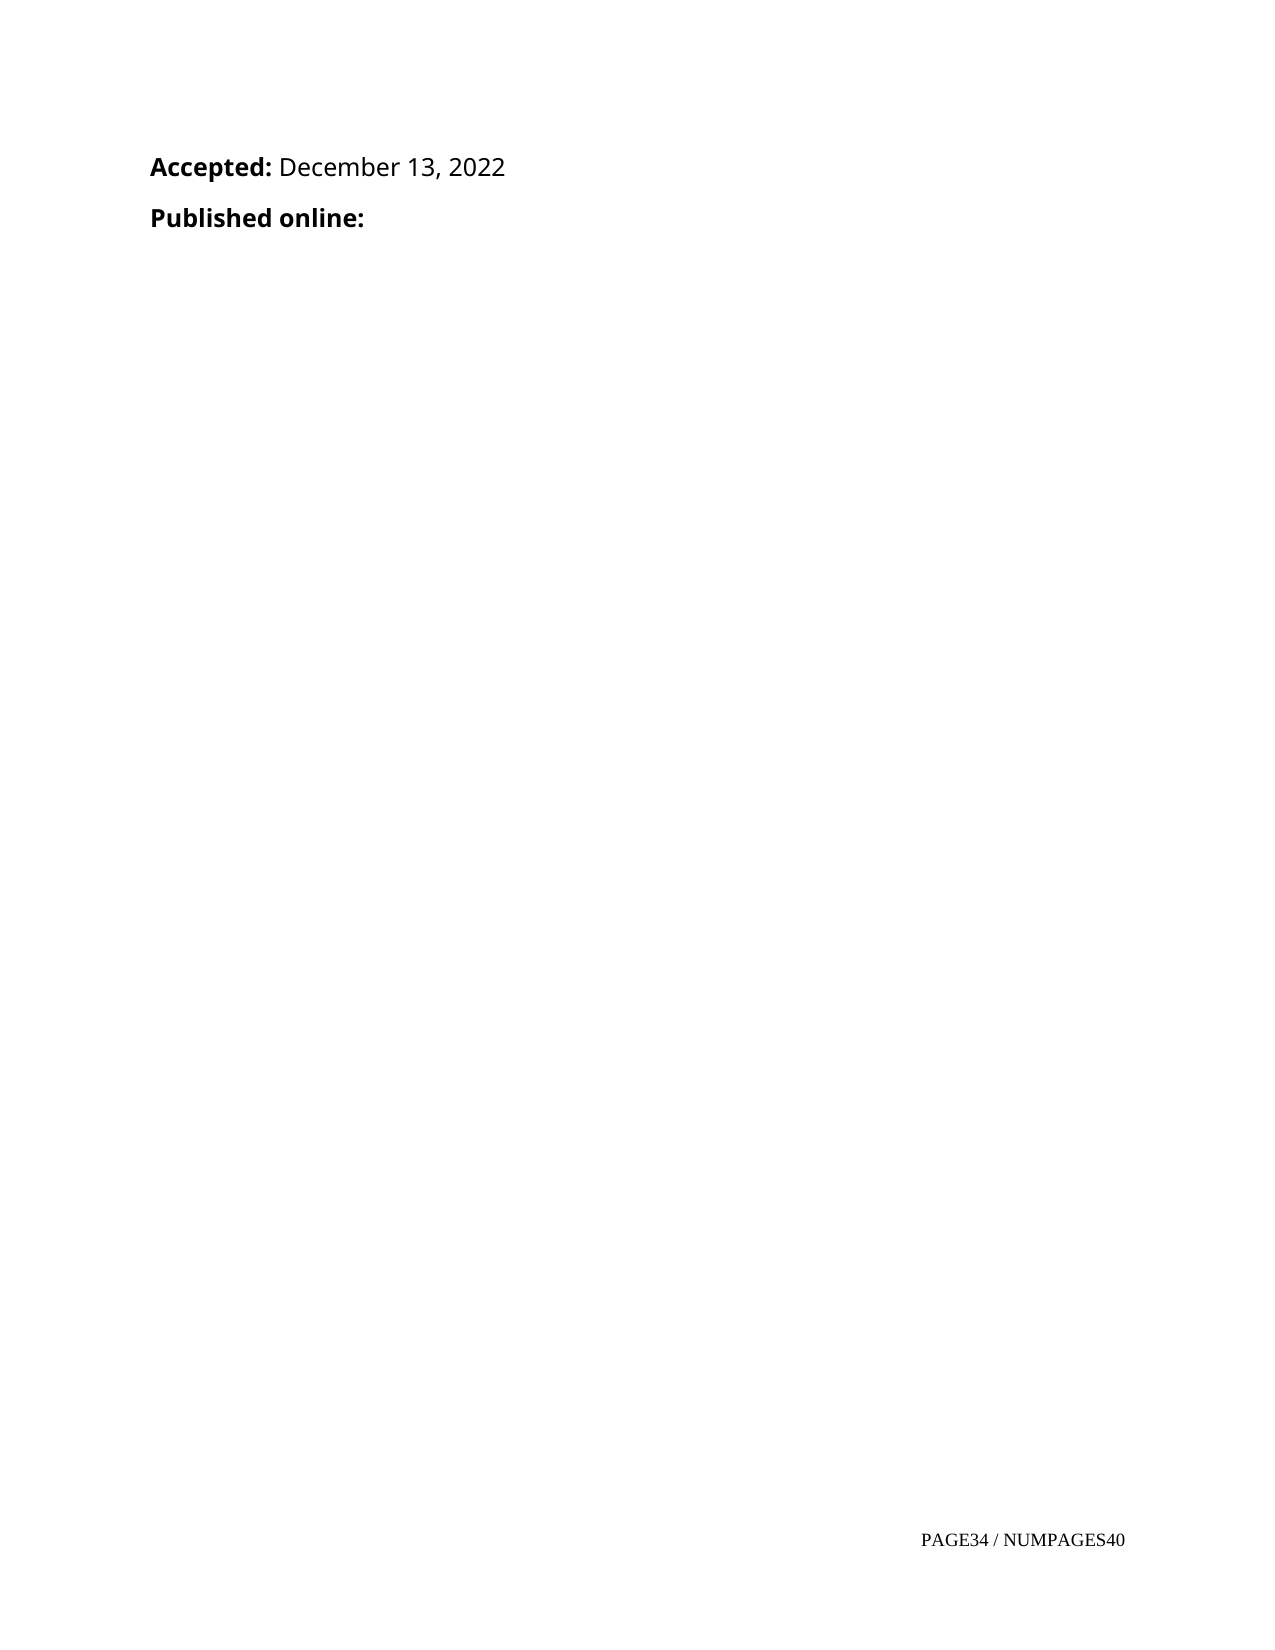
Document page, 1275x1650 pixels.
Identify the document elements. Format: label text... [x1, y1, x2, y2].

text Accepted: December 13, 2022 [150, 150, 1125, 184]
text Published online: [150, 201, 1125, 235]
